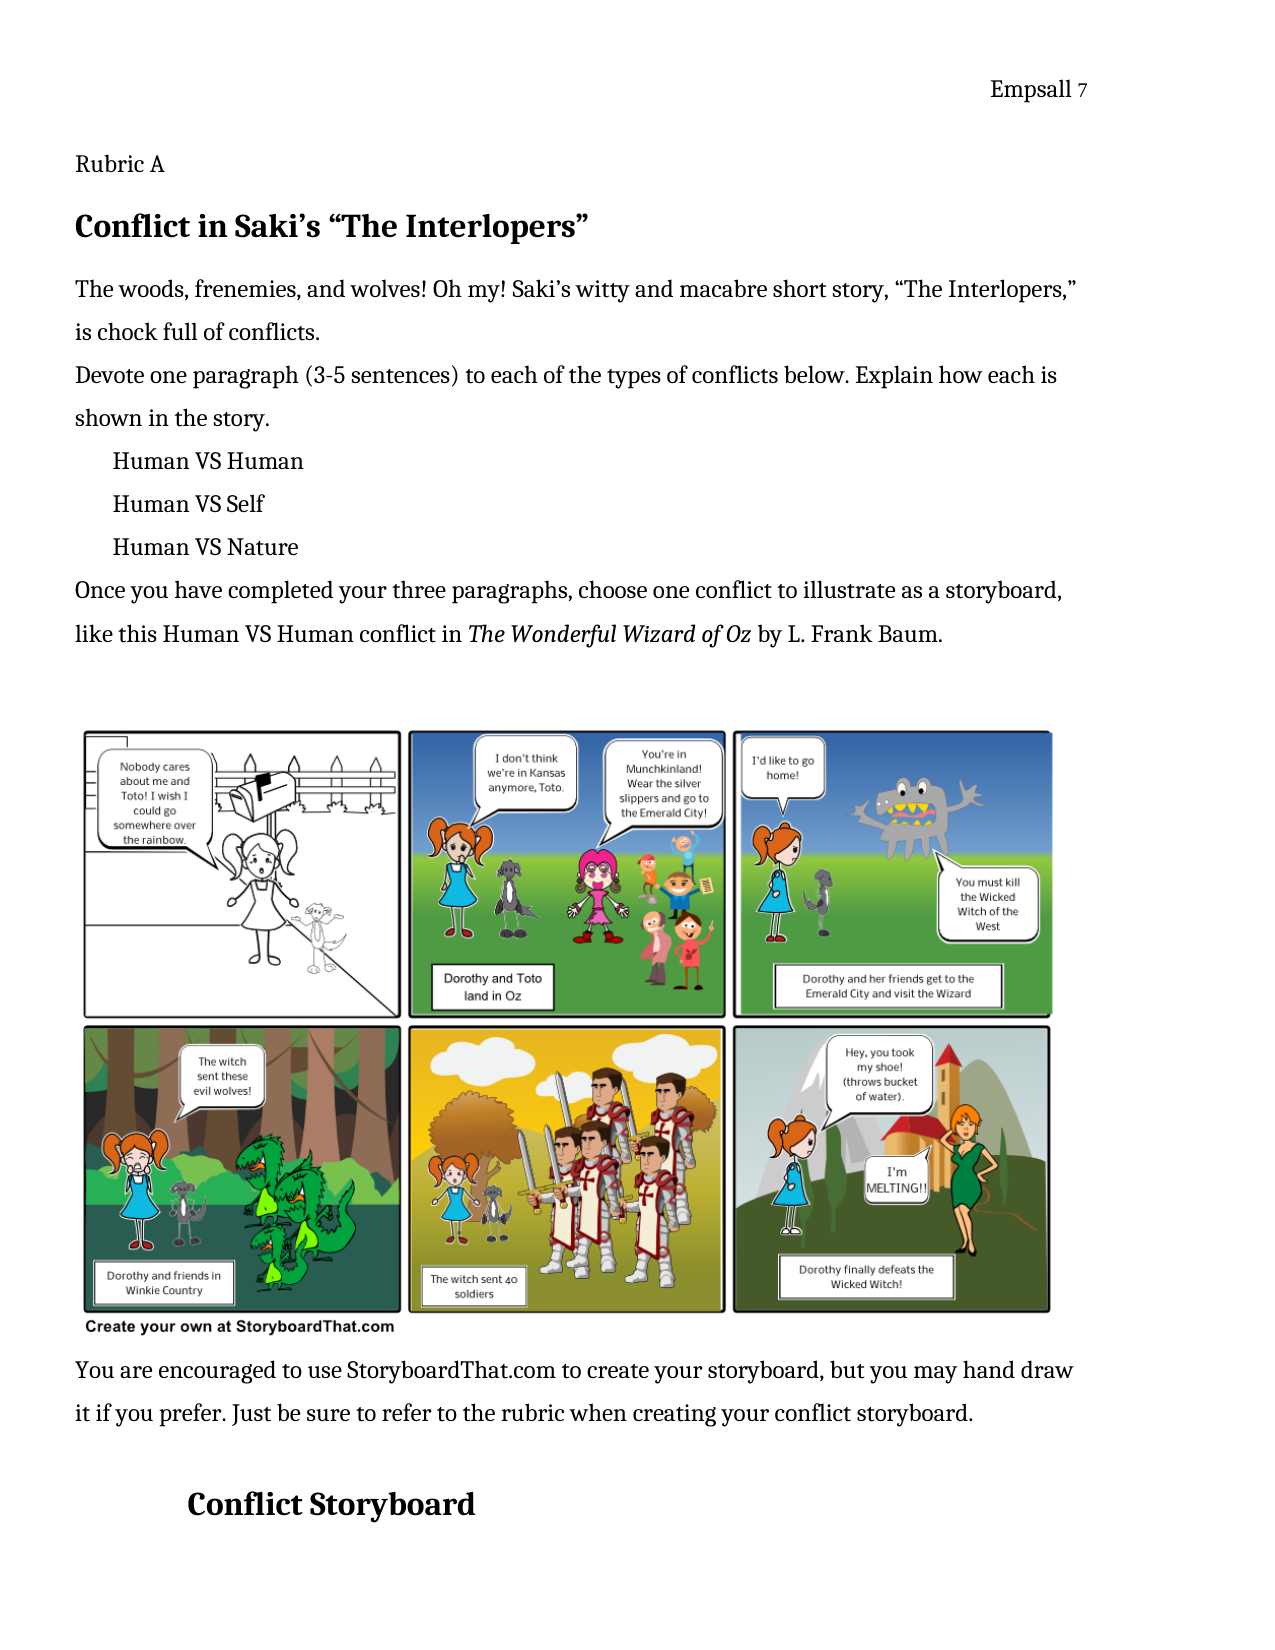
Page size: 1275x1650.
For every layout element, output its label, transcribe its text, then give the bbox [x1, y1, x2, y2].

text Once you have completed your three paragraphs, choose one conflict to illustrate as a storyboard, like this Human VS Human conflict in The Wonderful Wizard of Oz by L. Frank Baum. [75, 576, 1087, 648]
text Human VS Human [75, 447, 1087, 476]
text Human VS Self [75, 490, 1087, 519]
text Human VS Nature [75, 533, 1087, 562]
text Devote one paragraph (3-5 sentences) to each of the types of conflicts below. Explain how each is shown in the story. [75, 361, 1087, 433]
text Conflict Storyboard [187, 1485, 1087, 1524]
text The woods, frenemies, and wolves! Oh my! Saki’s witty and macabre short story, “The Interlopers,” is chock full of conflicts. [75, 274, 1087, 346]
text Rubric A [75, 150, 1087, 179]
picture [75, 722, 1059, 1342]
text Conflict in Saki’s “The Interlopers” [75, 207, 1087, 246]
